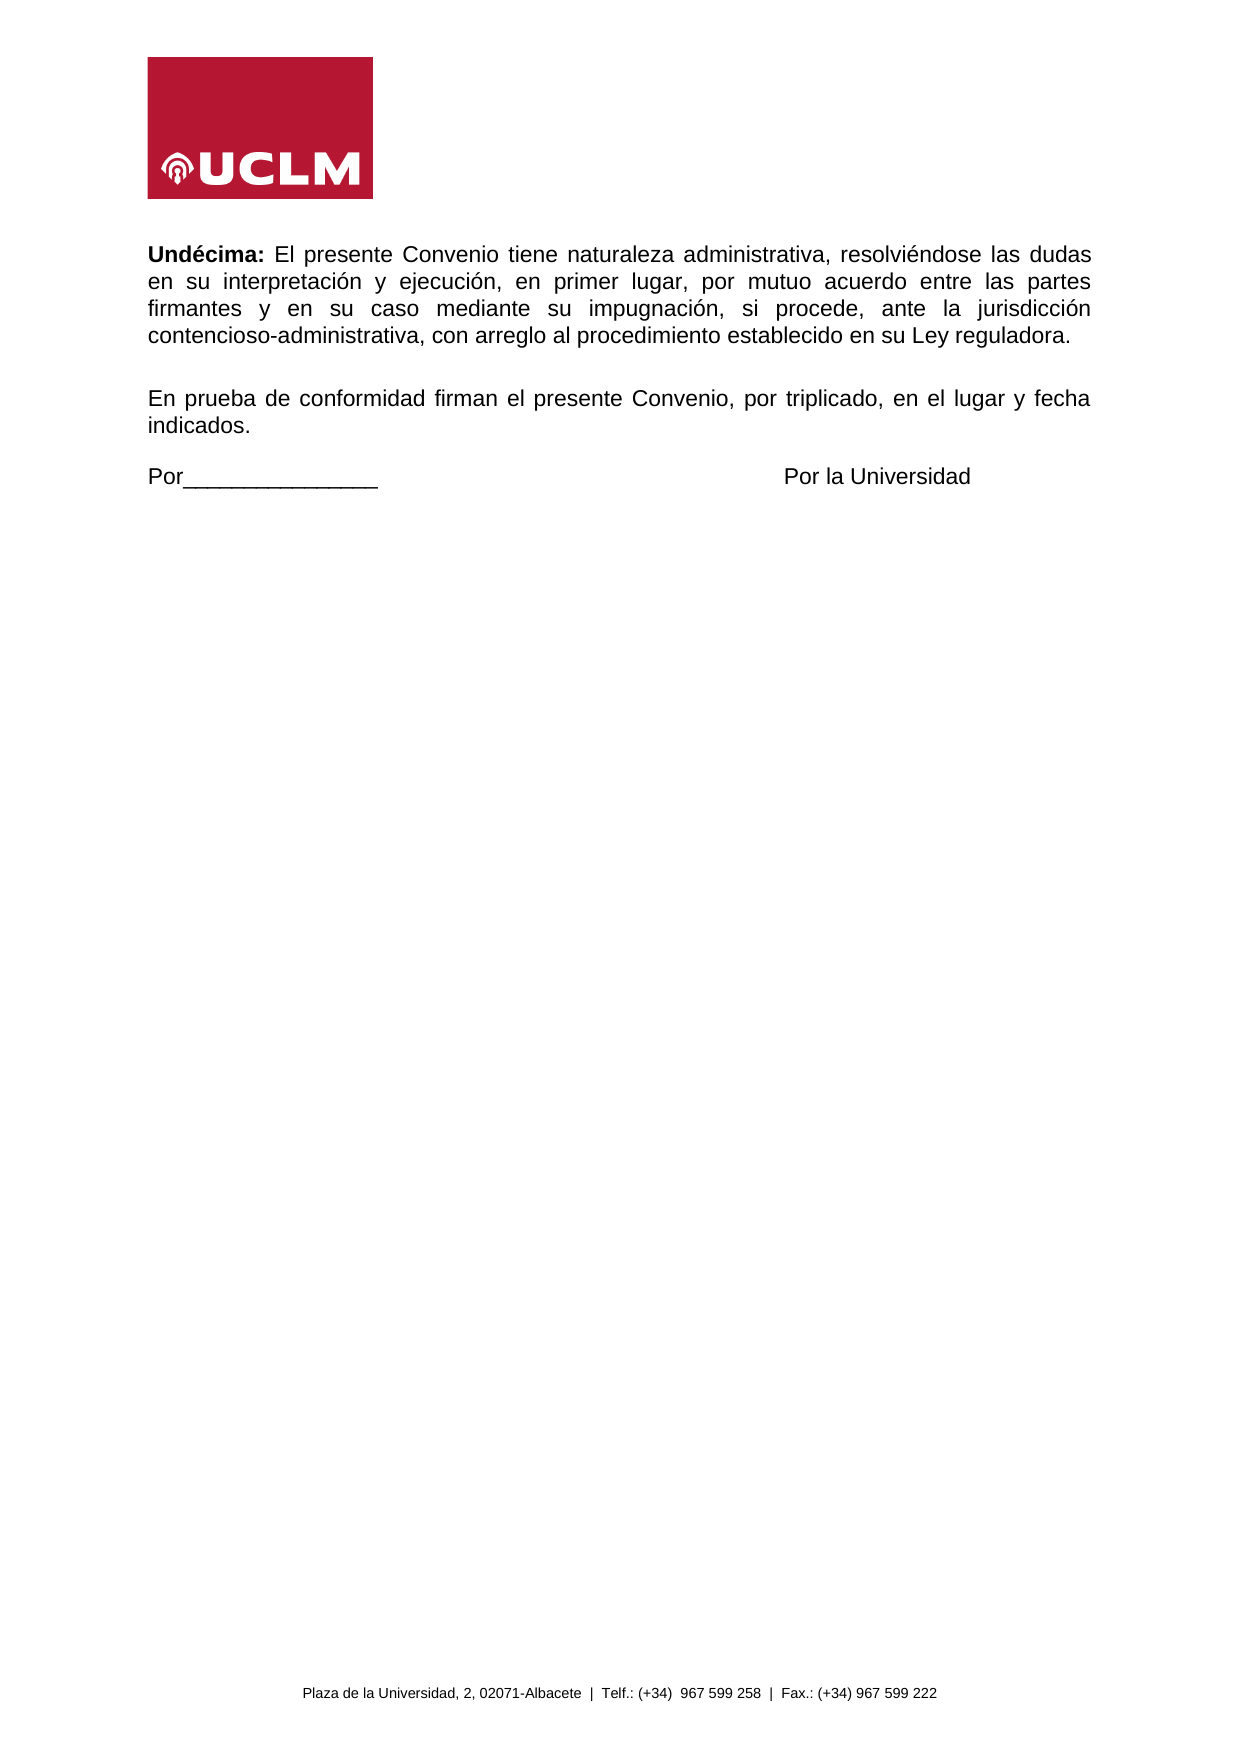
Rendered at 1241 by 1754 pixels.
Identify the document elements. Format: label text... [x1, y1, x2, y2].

text En prueba de conformidad firman el presente Convenio, por triplicado, en el lugar y fecha indicados. [148, 386, 1092, 438]
text Undécima: El presente Convenio tiene naturaleza administrativa, resolviéndose las dudas en su interpretación y ejecución, en primer lugar, por mutuo acuerdo entre las partes firmantes y en su caso mediante su impugnación, si procede, ante la jurisdicción contencioso-administrativa, con arreglo al procedimiento establecido en su Ley reguladora. [148, 241, 1092, 349]
text Por Por la Universidad [148, 463, 1092, 489]
picture [147, 57, 373, 199]
